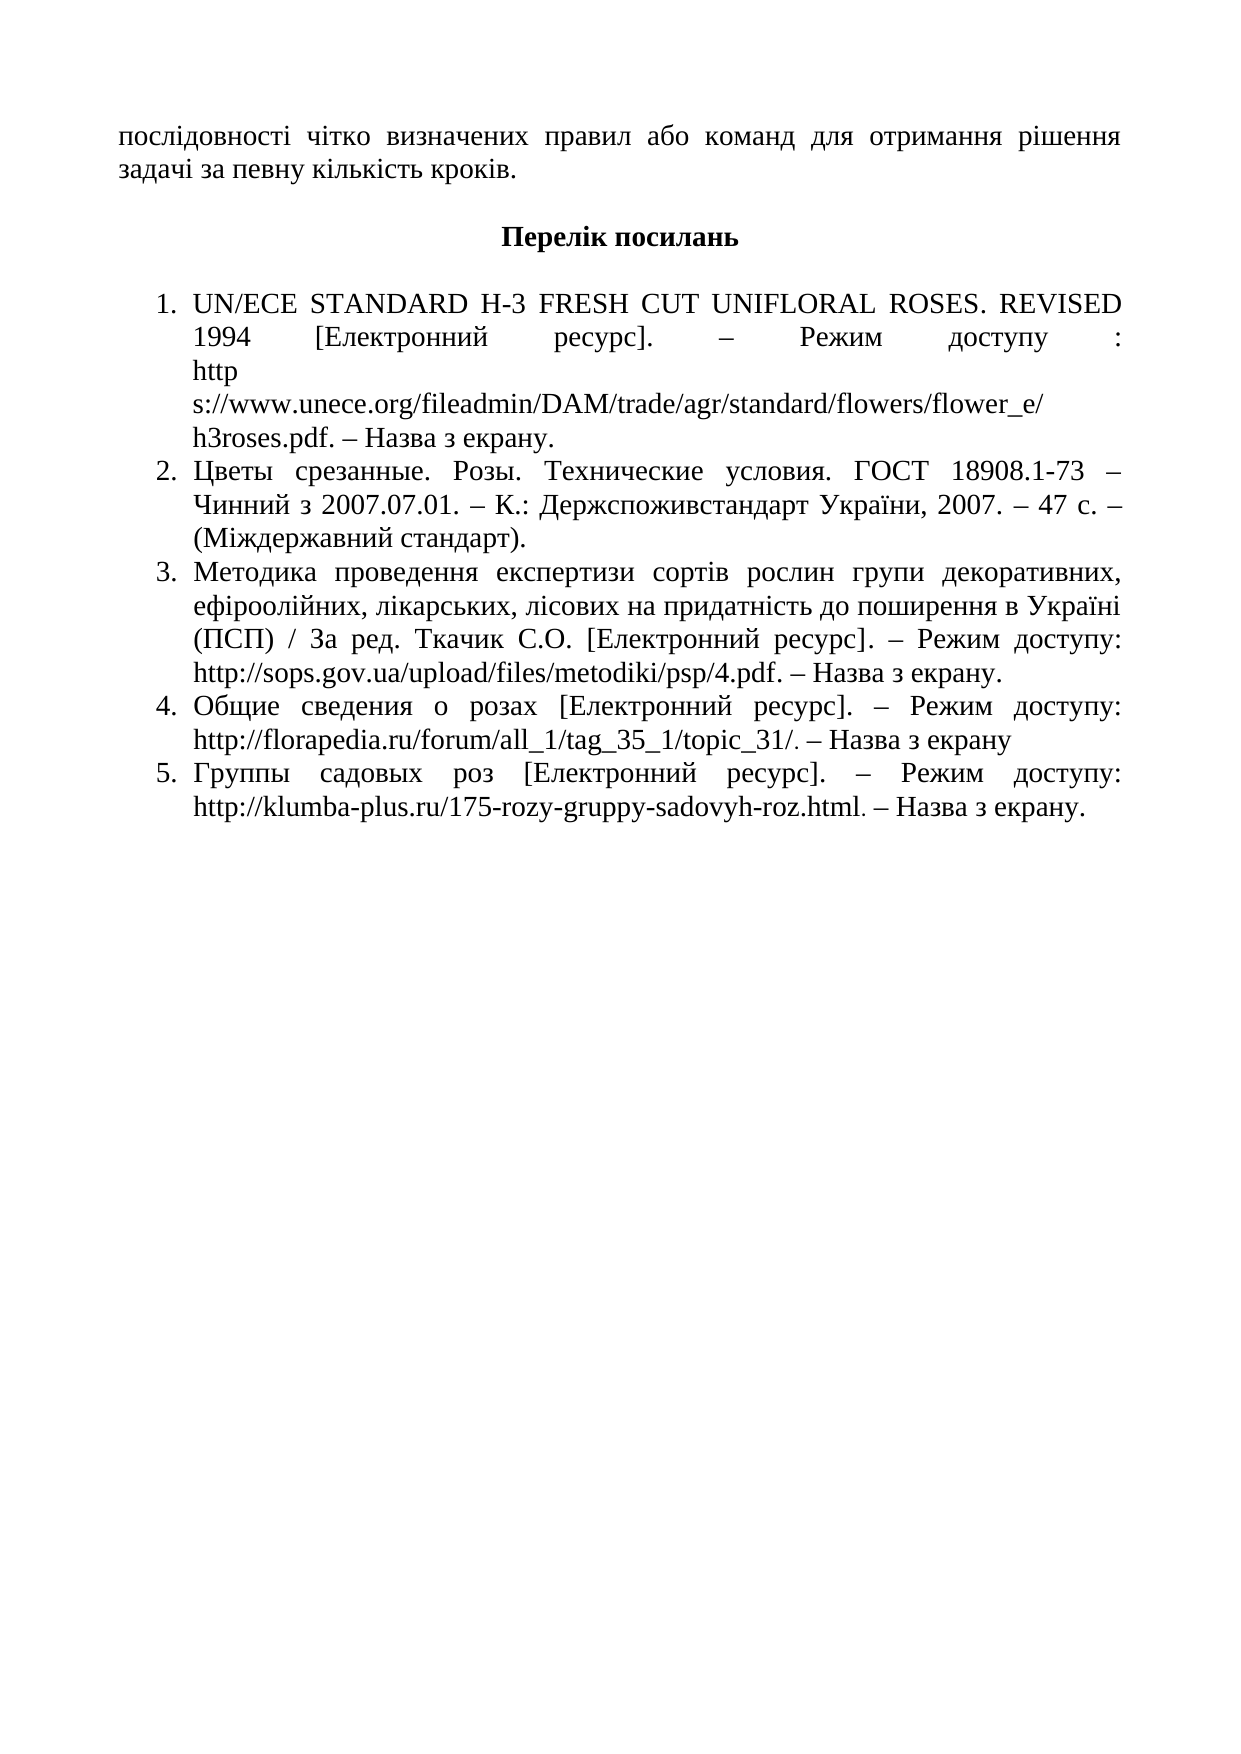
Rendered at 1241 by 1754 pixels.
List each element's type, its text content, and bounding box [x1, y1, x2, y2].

list Методика проведення експертизи сортів рослин групи декоративних, ефіроолійних, лікарських, лісових на придатність до поширення в Україні (ПСП) / За ред. Ткачик С.О. [Електронний ресурс]. – Режим доступу: http://sops.gov.ua/upload/files/metodiki/psp/4.pdf. – Назва з екрану. [156, 554, 1122, 688]
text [118, 118, 1122, 185]
list UN/ECE STANDARD H-3 FRESH CUT UNIFLORAL ROSES. REVISED 1994 [Електронний ресурс]. – Режим доступу : https://www.unece.org/fileadmin/DAM/trade/agr/standard/flowers/flower_e/h3roses.pdf. – Назва з екрану. [155, 286, 1122, 453]
list Общие сведения о розах [Електронний ресурс]. – Режим доступу: http://florapedia.ru/forum/all_1/tag_35_1/topic_31/. – Назва з екрану [156, 688, 1122, 755]
list Группы садовых роз [Електронний ресурс]. – Режим доступу: http://klumba-plus.ru/175-rozy-gruppy-sadovyh-roz.html. – Назва з екрану. [156, 755, 1122, 822]
text Перелік посилань [118, 219, 1122, 252]
list Цветы срезанные. Розы. Технические условия. ГОСТ 18908.1-73 – Чинний з 2007.07.01. – К.: Держспоживстандарт України, 2007. – 47 с. – (Міждержавний стандарт). [156, 453, 1122, 554]
